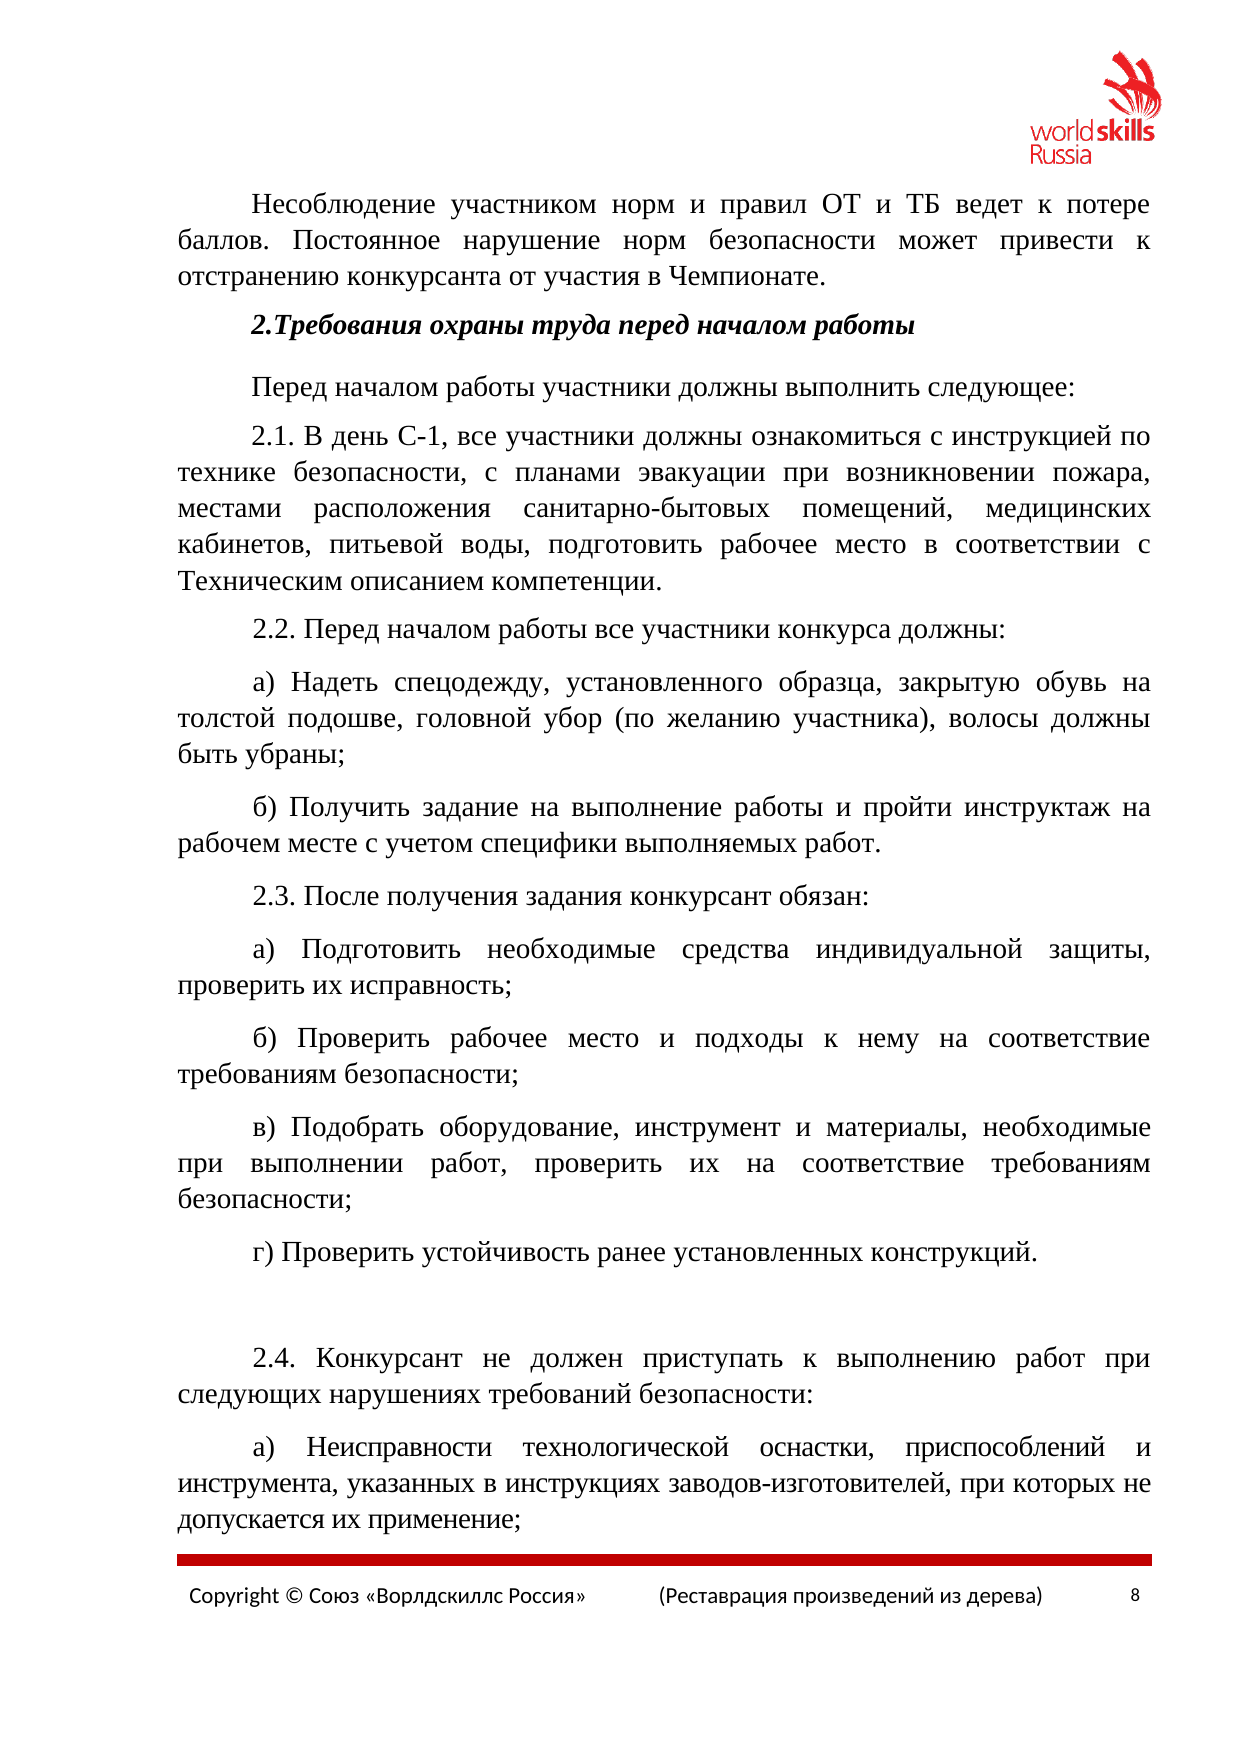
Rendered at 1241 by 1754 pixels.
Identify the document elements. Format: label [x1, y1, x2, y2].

picture [1030, 50, 1187, 164]
